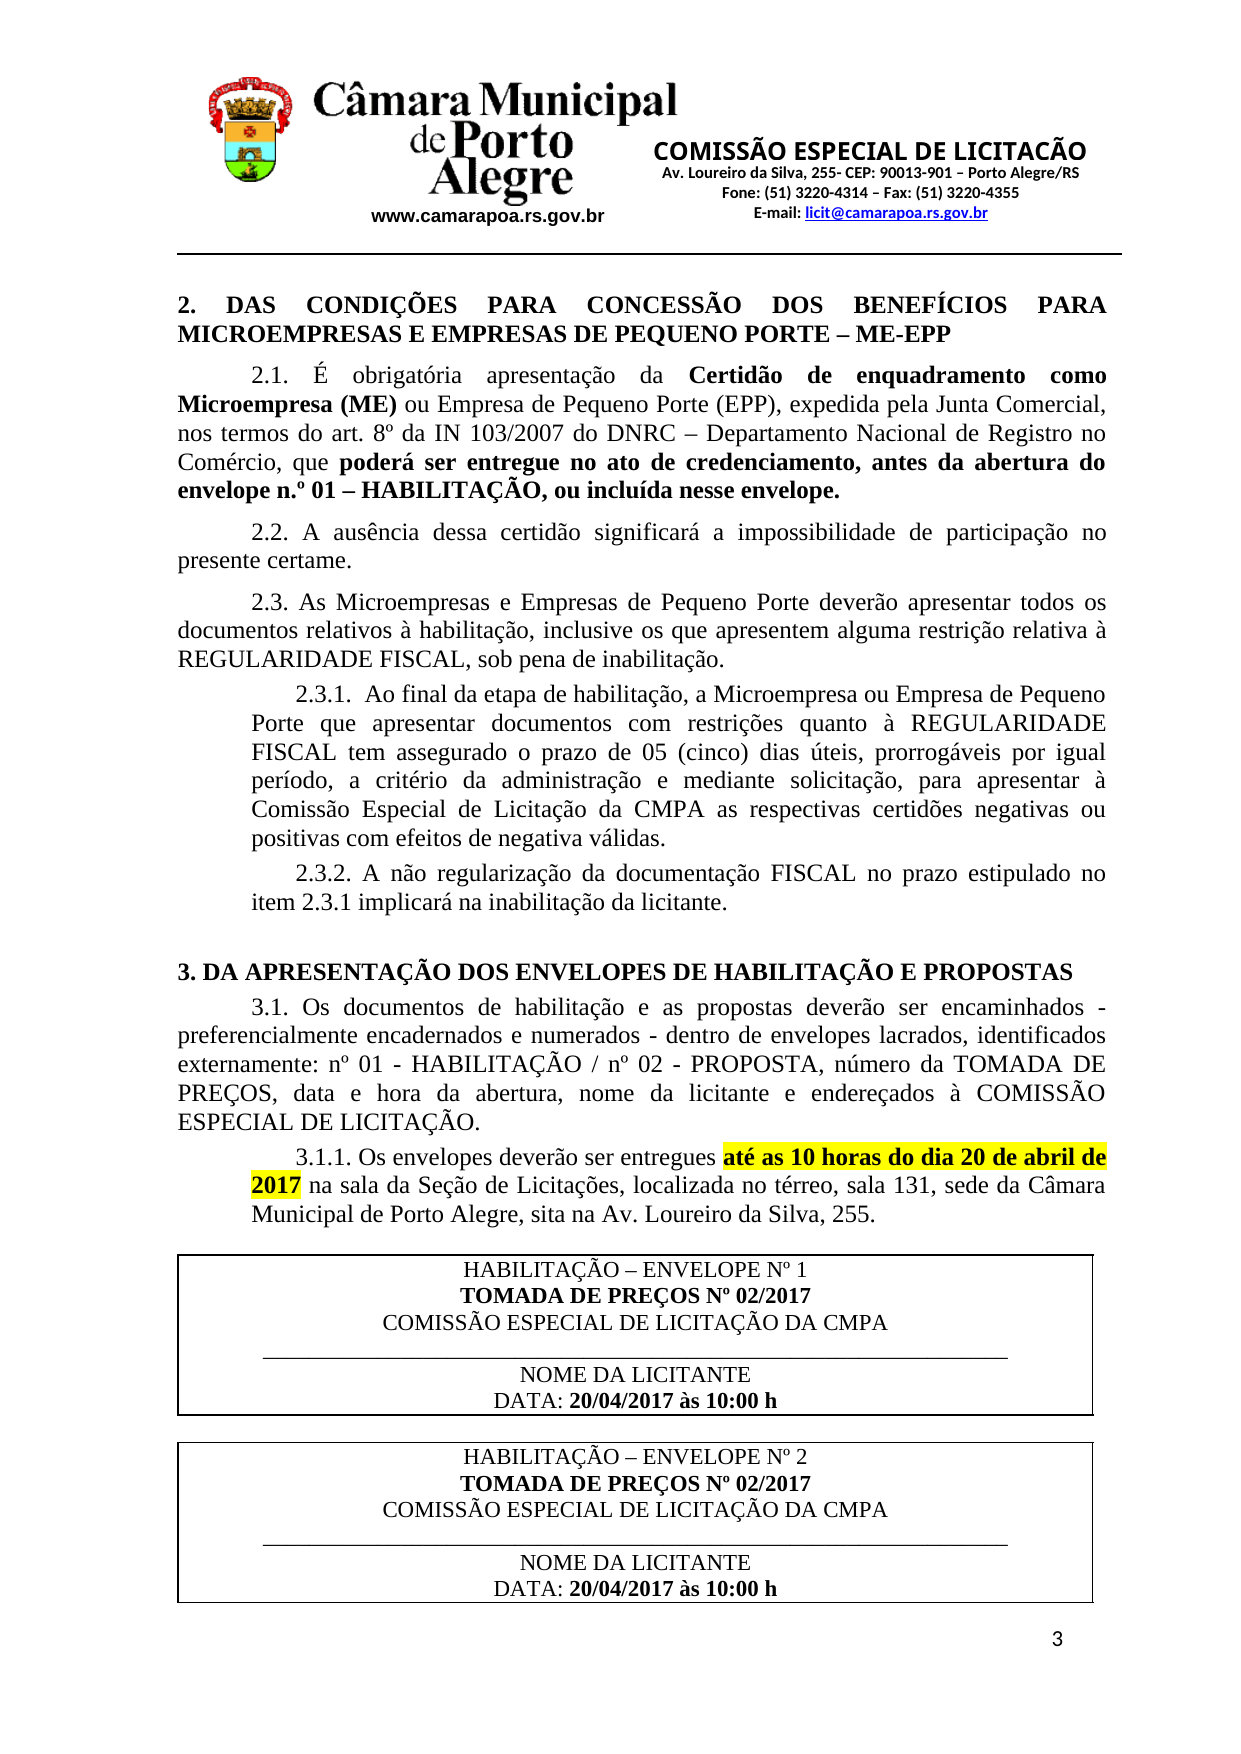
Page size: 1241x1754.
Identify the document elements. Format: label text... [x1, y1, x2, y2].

table_header HABILITAÇÃO – ENVELOPE Nº 2 TOMADA DE PREÇOS Nº 02/2017 COMISSÃO ESPECIAL DE LICITAÇÃO DA CMPA _________________________________________________________________ NOME DA LICITANTE DATA: 20/04/2017 às 10:00 h [179, 1443, 1092, 1602]
text 3.1.1. Os envelopes deverão ser entregues até as 10 horas do dia 20 de abril de 2017 na sala da Seção de Licitações, localizada no térreo, sala 131, sede da Câmara Municipal de Porto Alegre, sita na Av. Loureiro da Silva, 255. [251, 1142, 1107, 1228]
picture [673, 145, 678, 157]
text 3.1. Os documentos de habilitação e as propostas deverão ser encaminhados - preferencialmente encadernados e numerados - dentro de envelopes lacrados, identificados externamente: nº 01 - HABILITAÇÃO / nº 02 - PROPOSTA, número da TOMADA DE PREÇOS, data e hora da abertura, nome da licitante e endereçados à COMISSÃO ESPECIAL DE LICITAÇÃO. [177, 992, 1107, 1135]
table_header HABILITAÇÃO – ENVELOPE Nº 1 TOMADA DE PREÇOS Nº 02/2017 COMISSÃO ESPECIAL DE LICITAÇÃO DA CMPA _________________________________________________________________ NOME DA LICITANTE DATA: 20/04/2017 às 10:00 h [179, 1256, 1092, 1414]
text 2.1. É obrigatória apresentação da Certidão de enquadramento como Microempresa (ME) ou Empresa de Pequeno Porte (EPP), expedida pela Junta Comercial, nos termos do art. 8º da IN 103/2007 do DNRC – Departamento Nacional de Registro no Comércio, que poderá ser entregue no ato de credenciamento, antes da abertura do envelope n.º 01 – HABILITAÇÃO, ou incluída nesse envelope. [177, 360, 1107, 504]
text 3. DA APRESENTAÇÃO DOS ENVELOPES DE HABILITAÇÃO E PROPOSTAS [177, 957, 1107, 985]
text 2.3.2. A não regularização da documentação FISCAL no prazo estipulado no item 2.3.1 implicará na inabilitação da licitante. [251, 858, 1107, 915]
text 2.2. A ausência dessa certidão significará a impossibilidade de participação no presente certame. [177, 517, 1107, 574]
text 2.3.1. Ao final da etapa de habilitação, a Microempresa ou Empresa de Pequeno Porte que apresentar documentos com restrições quanto à REGULARIDADE FISCAL tem assegurado o prazo de 05 (cinco) dias úteis, prorrogáveis por igual período, a critério da administração e mediante solicitação, para apresentar à Comissão Especial de Licitação da CMPA as respectivas certidões negativas ou positivas com efeitos de negativa válidas. [251, 679, 1107, 852]
picture [208, 77, 678, 206]
text 2.3. As Microempresas e Empresas de Pequeno Porte deverão apresentar todos os documentos relativos à habilitação, inclusive os que apresentem alguma restrição relativa à REGULARIDADE FISCAL, sob pena de inabilitação. [177, 587, 1107, 673]
text 2. DAS CONDIÇÕES PARA CONCESSÃO DOS BENEFÍCIOS PARA MICROEMPRESAS E EMPRESAS DE PEQUENO PORTE – ME-EPP [177, 290, 1107, 348]
